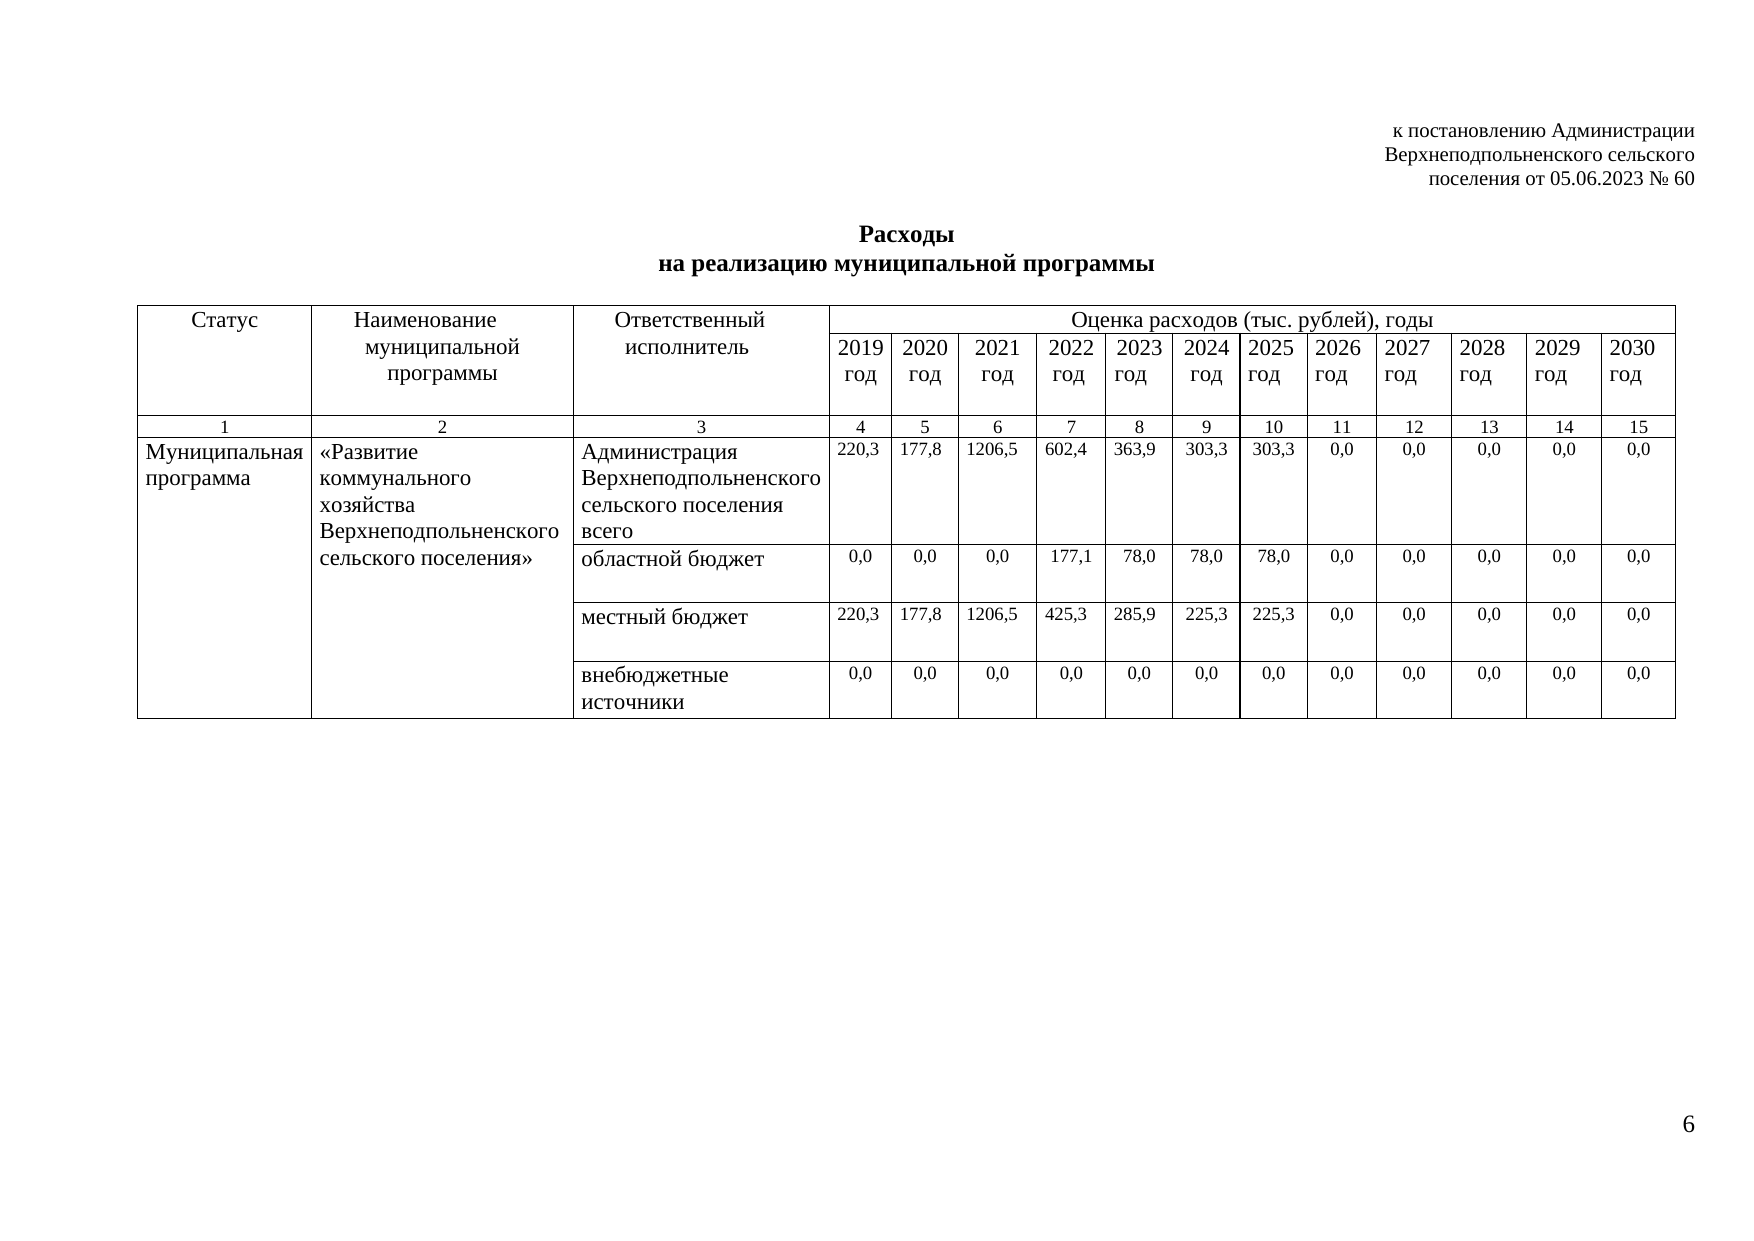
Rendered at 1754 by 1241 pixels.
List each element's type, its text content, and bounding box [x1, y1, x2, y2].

table_cell местный бюджет [574, 603, 829, 661]
table_cell 78,0 [1173, 545, 1239, 602]
table_cell 2025 год [1241, 334, 1307, 414]
table_cell 0,0 [1602, 438, 1675, 543]
text на реализацию муниципальной программы [118, 248, 1695, 277]
text Расходы [118, 219, 1695, 248]
table_cell 0,0 [959, 545, 1036, 602]
table_cell 3 [574, 416, 829, 437]
table_cell 0,0 [892, 662, 958, 718]
table_cell 0,0 [892, 545, 958, 602]
table_cell 78,0 [1106, 545, 1172, 602]
table_cell 0,0 [1452, 438, 1526, 543]
table_cell 0,0 [959, 662, 1036, 718]
table_cell 78,0 [1241, 545, 1307, 602]
table_cell 2 [312, 416, 573, 437]
table_cell 303,3 [1173, 438, 1239, 543]
table_cell 0,0 [1527, 662, 1601, 718]
table_header Наименование муниципальной программы [312, 306, 573, 414]
table_cell 0,0 [1308, 662, 1376, 718]
text Верхнеподпольненского сельского [118, 142, 1695, 166]
table_cell 0,0 [1602, 545, 1675, 602]
table_header Оценка расходов (тыс. рублей), годы [830, 306, 1675, 333]
table_cell 0,0 [1241, 662, 1307, 718]
table_cell 1 [138, 416, 311, 437]
table_cell 2026 год [1308, 334, 1376, 414]
table_cell 177,1 [1037, 545, 1105, 602]
table_cell 10 [1241, 416, 1307, 437]
table_cell 2023 год [1106, 334, 1172, 414]
table_cell 0,0 [1308, 438, 1376, 543]
table_cell 225,3 [1241, 603, 1307, 661]
table_cell Муниципальная программа [138, 438, 311, 718]
table_cell Администрация Верхнеподпольненского сельского поселения всего [574, 438, 829, 543]
table_cell 0,0 [1602, 662, 1675, 718]
table_cell 2020 год [892, 334, 958, 414]
table_cell 2024 год [1173, 334, 1239, 414]
table_cell 220,3 [830, 603, 891, 661]
table_cell 0,0 [1173, 662, 1239, 718]
table_cell 0,0 [1527, 603, 1601, 661]
table_cell внебюджетные источники [574, 662, 829, 718]
table_cell 0,0 [1377, 662, 1451, 718]
table_cell 177,8 [892, 438, 958, 543]
table_cell 285,9 [1106, 603, 1172, 661]
table_cell 9 [1173, 416, 1239, 437]
table_cell 2030 год [1602, 334, 1675, 414]
table_cell 14 [1527, 416, 1601, 437]
table_cell 2021 год [959, 334, 1036, 414]
table_cell 0,0 [1377, 438, 1451, 543]
table_cell 225,3 [1173, 603, 1239, 661]
table_cell 15 [1602, 416, 1675, 437]
table_cell 13 [1452, 416, 1526, 437]
table_cell областной бюджет [574, 545, 829, 602]
table_cell 2019 год [830, 334, 891, 414]
table_cell 602,4 [1037, 438, 1105, 543]
table_cell 0,0 [1602, 603, 1675, 661]
table_cell 12 [1377, 416, 1451, 437]
table_cell 1206,5 [959, 438, 1036, 543]
table_cell 425,3 [1037, 603, 1105, 661]
table_cell 0,0 [1037, 662, 1105, 718]
table_cell 7 [1037, 416, 1105, 437]
table_cell «Развитие коммунального хозяйства Верхнеподпольненского сельского поселения» [312, 438, 573, 718]
table_cell 0,0 [830, 662, 891, 718]
text поселения от 05.06.2023 № 60 [118, 166, 1695, 190]
table_cell 2022 год [1037, 334, 1105, 414]
table_header Ответственный исполнитель [574, 306, 829, 414]
table_cell 0,0 [1308, 545, 1376, 602]
table_cell 11 [1308, 416, 1376, 437]
table_cell 2027 год [1377, 334, 1451, 414]
table_cell 0,0 [1527, 438, 1601, 543]
table_header Статус [138, 306, 311, 414]
table_cell 0,0 [830, 545, 891, 602]
table_cell 8 [1106, 416, 1172, 437]
table_cell 177,8 [892, 603, 958, 661]
table_cell 0,0 [1452, 545, 1526, 602]
table_cell 4 [830, 416, 891, 437]
table_cell 0,0 [1452, 662, 1526, 718]
table_cell 0,0 [1452, 603, 1526, 661]
table_cell 363,9 [1106, 438, 1172, 543]
table_cell 2028 год [1452, 334, 1526, 414]
text к постановлению Администрации [118, 118, 1695, 142]
table_cell 5 [892, 416, 958, 437]
table_cell 0,0 [1308, 603, 1376, 661]
table_cell 220,3 [830, 438, 891, 543]
table_cell 6 [959, 416, 1036, 437]
table_cell 0,0 [1527, 545, 1601, 602]
table_cell 303,3 [1241, 438, 1307, 543]
table_cell 0,0 [1377, 545, 1451, 602]
table_cell 0,0 [1106, 662, 1172, 718]
table_cell 1206,5 [959, 603, 1036, 661]
table_cell 0,0 [1377, 603, 1451, 661]
table_cell 2029 год [1527, 334, 1601, 414]
